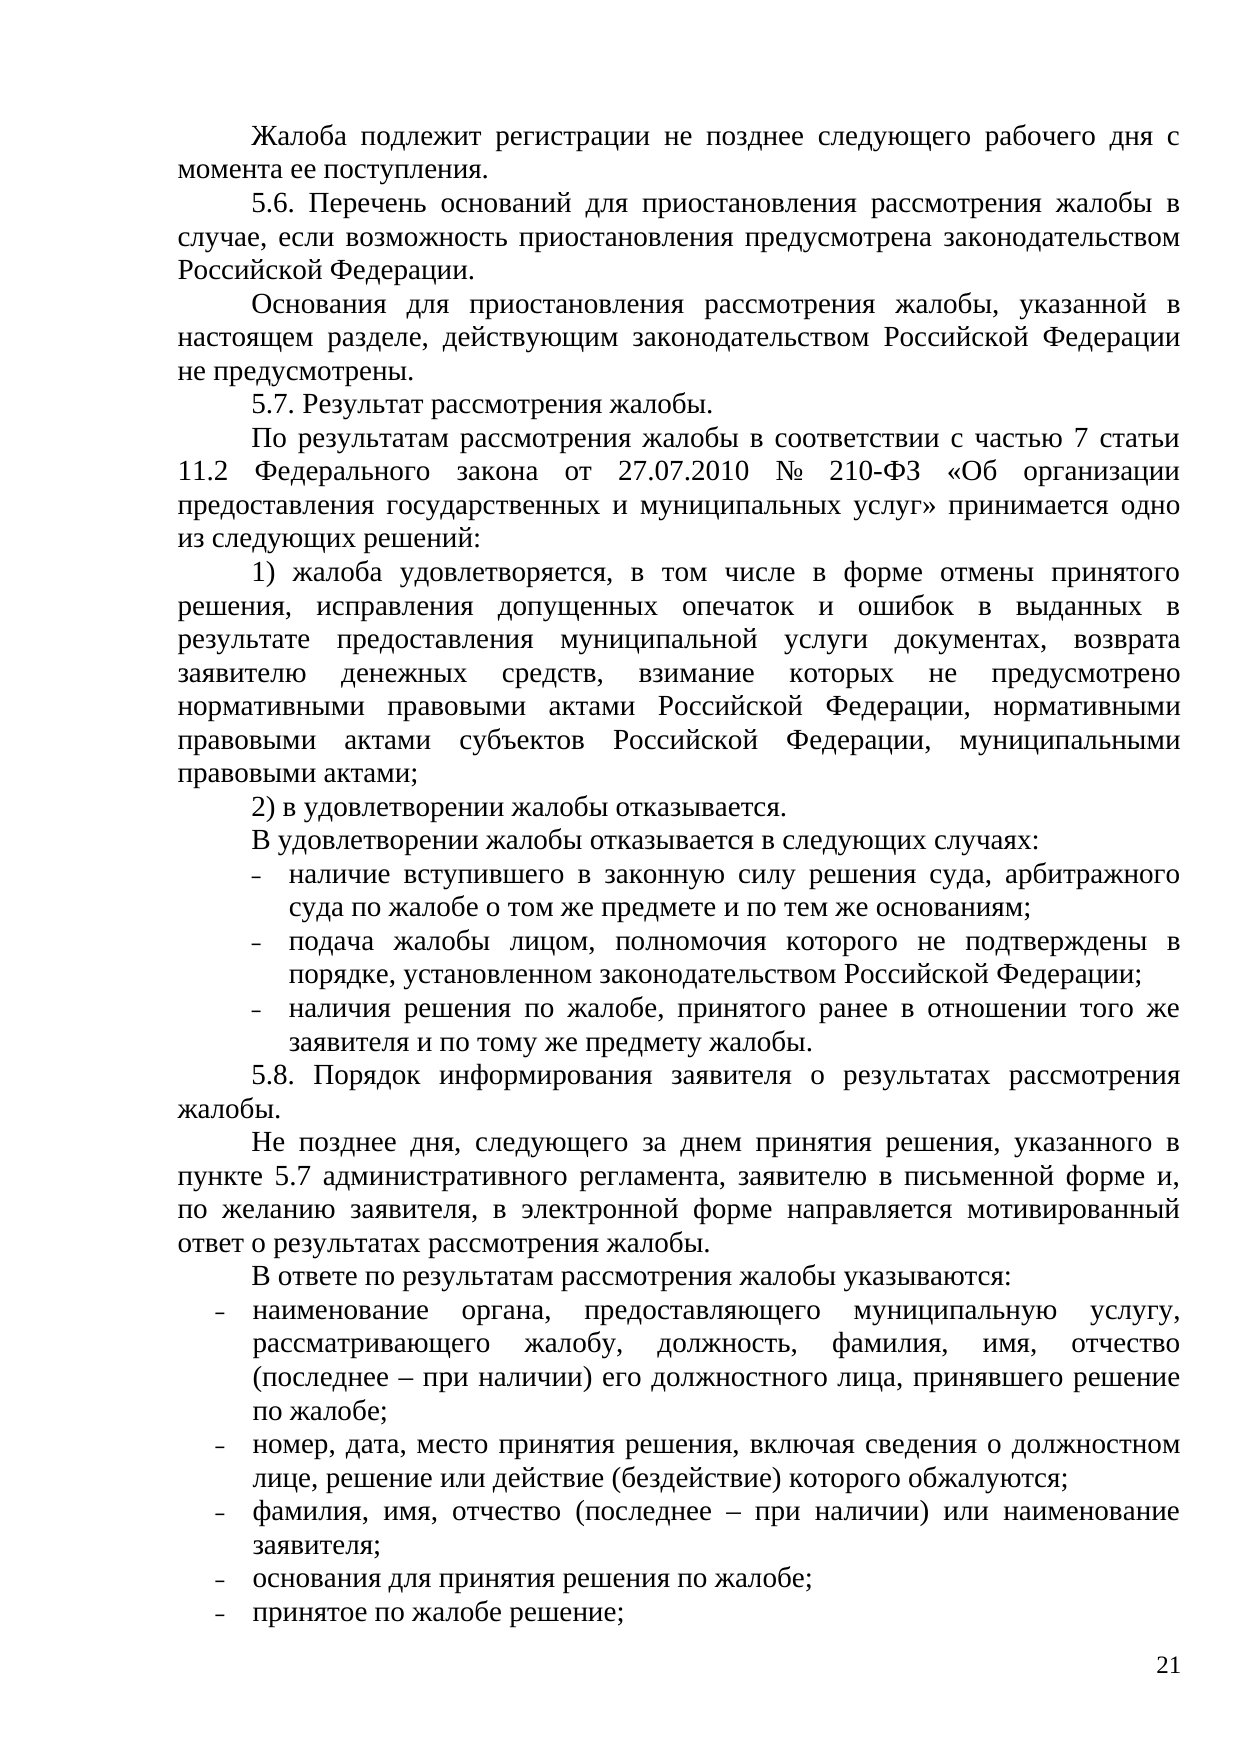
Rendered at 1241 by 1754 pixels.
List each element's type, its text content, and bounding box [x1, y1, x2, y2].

text 1) жалоба удовлетворяется, в том числе в форме отмены принятого решения, исправления допущенных опечаток и ошибок в выданных в результате предоставления муниципальной услуги документах, возврата заявителю денежных средств, взимание которых не предусмотрено нормативными правовыми актами Российской Федерации, нормативными правовыми актами субъектов Российской Федерации, муниципальными правовыми актами; [177, 554, 1181, 789]
text В удовлетворении жалобы отказывается в следующих случаях: [177, 822, 1181, 856]
list номер, дата, место принятия решения, включая сведения о должностном лице, решение или действие (бездействие) которого обжалуются; [215, 1426, 1181, 1493]
list наименование органа, предоставляющего муниципальную услугу, рассматривающего жалобу, должность, фамилия, имя, отчество (последнее – при наличии) его должностного лица, принявшего решение по жалобе; [215, 1292, 1181, 1426]
list наличие вступившего в законную силу решения суда, арбитражного суда по жалобе о том же предмете и по тем же основаниям; [251, 856, 1181, 923]
list принятое по жалобе решение; [215, 1594, 1181, 1627]
list основания для принятия решения по жалобе; [215, 1560, 1181, 1594]
list подача жалобы лицом, полномочия которого не подтверждены в порядке, установленном законодательством Российской Федерации; [251, 923, 1181, 990]
text По результатам рассмотрения жалобы в соответствии с частью 7 статьи 11.2 Федерального закона от 27.07.2010 № 210-ФЗ «Об организации предоставления государственных и муниципальных услуг» принимается одно из следующих решений: [177, 420, 1181, 554]
text 5.6. Перечень оснований для приостановления рассмотрения жалобы в случае, если возможность приостановления предусмотрена законодательством Российской Федерации. [177, 185, 1181, 286]
list фамилия, имя, отчество (последнее – при наличии) или наименование заявителя; [215, 1493, 1181, 1560]
text Жалоба подлежит регистрации не позднее следующего рабочего дня с момента ее поступления. [177, 118, 1181, 185]
text Основания для приостановления рассмотрения жалобы, указанной в настоящем разделе, действующим законодательством Российской Федерации не предусмотрены. [177, 286, 1181, 386]
list наличия решения по жалобе, принятого ранее в отношении того же заявителя и по тому же предмету жалобы. [251, 990, 1181, 1057]
text 5.8. Порядок информирования заявителя о результатах рассмотрения жалобы. [177, 1057, 1181, 1124]
text В ответе по результатам рассмотрения жалобы указываются: [177, 1258, 1181, 1292]
text Не позднее дня, следующего за днем принятия решения, указанного в пункте 5.7 административного регламента, заявителю в письменной форме и, по желанию заявителя, в электронной форме направляется мотивированный ответ о результатах рассмотрения жалобы. [177, 1124, 1181, 1258]
text 5.7. Результат рассмотрения жалобы. [177, 386, 1181, 420]
text 2) в удовлетворении жалобы отказывается. [177, 789, 1181, 822]
